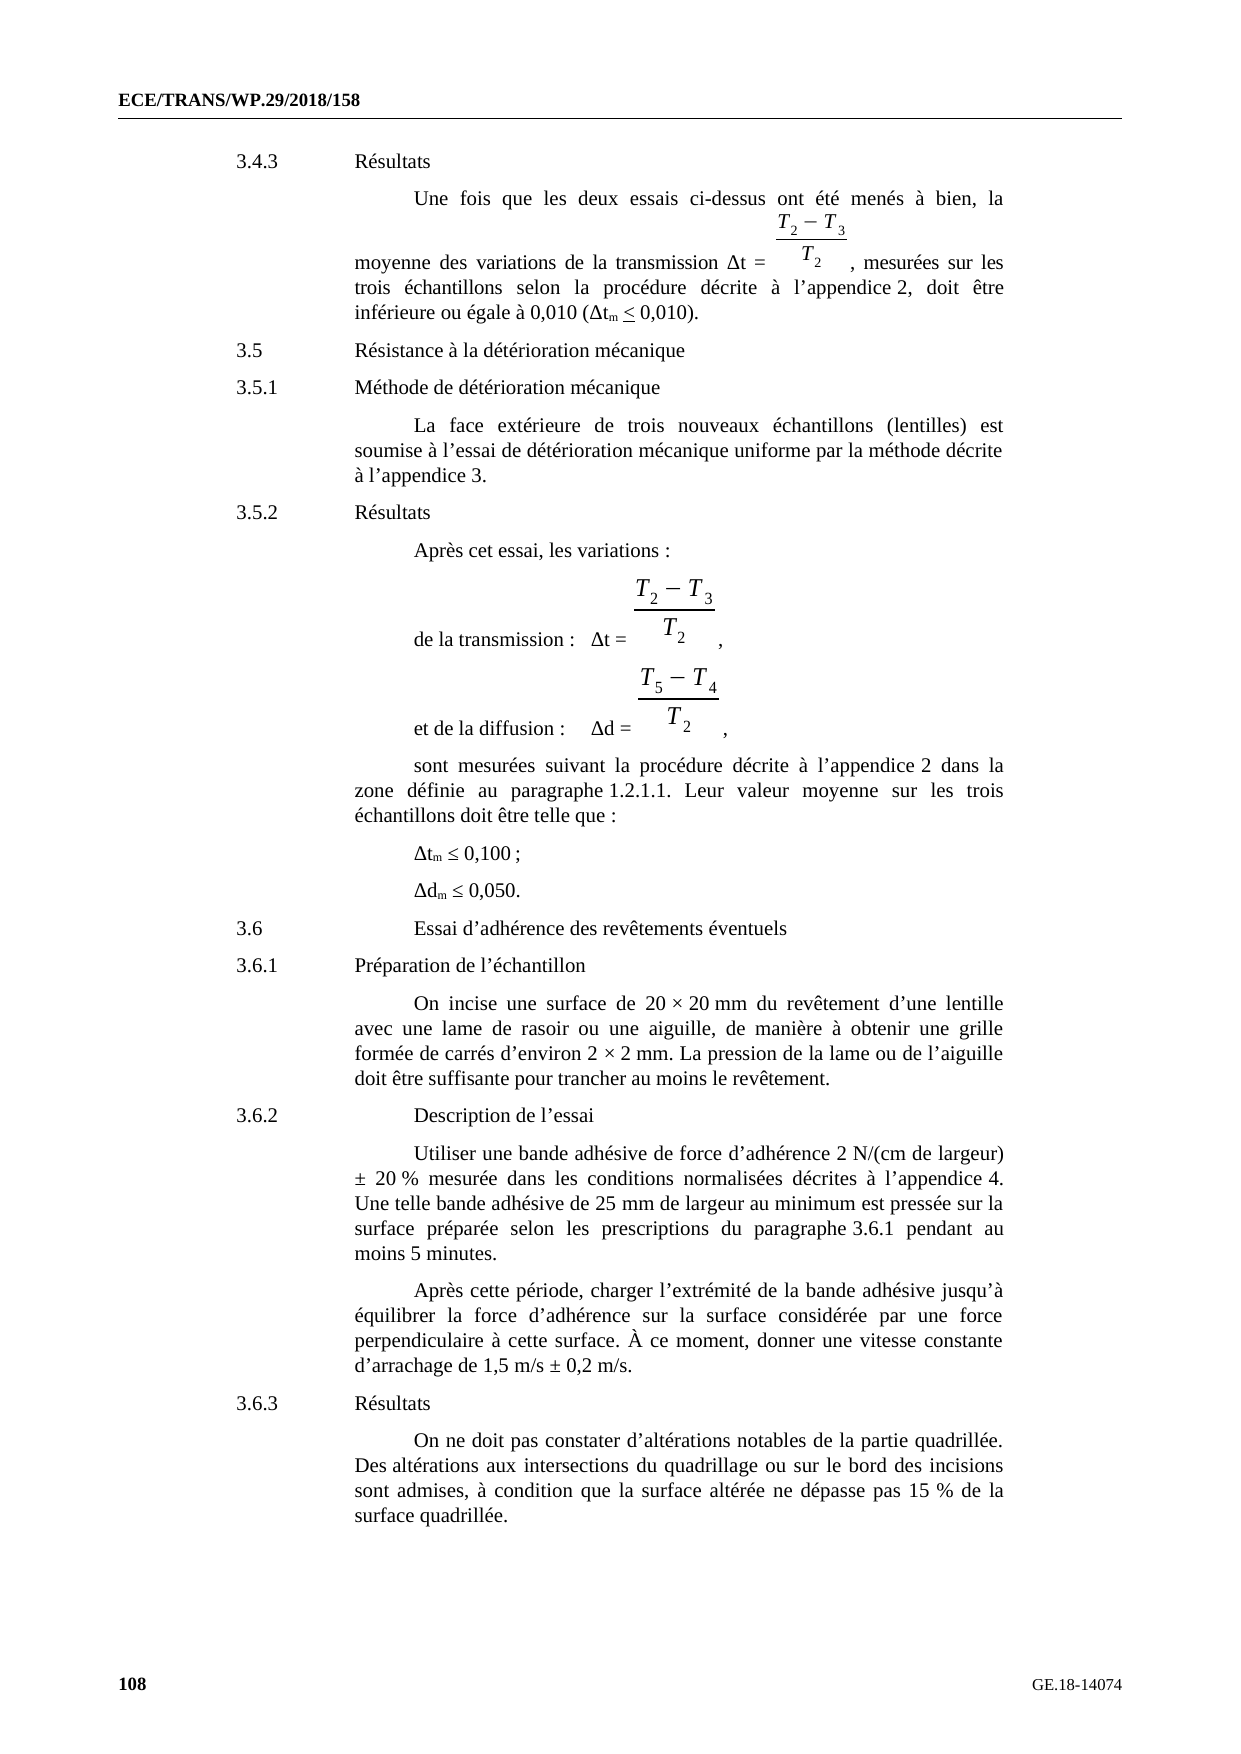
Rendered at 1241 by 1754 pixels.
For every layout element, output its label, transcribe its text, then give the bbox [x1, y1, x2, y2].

text 3.6.3 Résultats [236, 1389, 1004, 1414]
text Δdm ≤ 0,050. [413, 877, 1004, 902]
text 3.5.1 Méthode de détérioration mécanique [236, 374, 1004, 399]
text sont mesurées suivant la procédure décrite à l’appendice 2 dans la zone définie au paragraphe 1.2.1.1. Leur valeur moyenne sur les trois échantillons doit être telle que : [354, 752, 1004, 827]
text 3.5 Résistance à la détérioration mécanique [236, 337, 1004, 362]
text Une fois que les deux essais ci-dessus ont été menés à bien, la moyenne des variations de la transmission Δt = , mesurées sur les trois échantillons selon la procédure décrite à l’appendice 2, doit être inférieure ou égale à 0,010 (Δtm < 0,010). [354, 185, 1004, 324]
text Après cet essai, les variations : [354, 537, 1004, 562]
text Après cette période, charger l’extrémité de la bande adhésive jusqu’à équilibrer la force d’adhérence sur la surface considérée par une force perpendiculaire à cette surface. À ce moment, donner une vitesse constante d’arrachage de 1,5 m/s ± 0,2 m/s. [354, 1277, 1004, 1377]
text 3.5.2 Résultats [236, 499, 1004, 524]
text 3.6 Essai d’adhérence des revêtements éventuels [236, 914, 1004, 939]
text Utiliser une bande adhésive de force d’adhérence 2 N/(cm de largeur) ± 20 % mesurée dans les conditions normalisées décrites à l’appendice 4. Une telle bande adhésive de 25 mm de largeur au minimum est pressée sur la surface préparée selon les prescriptions du paragraphe 3.6.1 pendant au moins 5 minutes. [354, 1139, 1004, 1264]
text 3.4.3 Résultats [236, 148, 1004, 173]
text On incise une surface de 20 × 20 mm du revêtement d’une lentille avec une lame de rasoir ou une aiguille, de manière à obtenir une grille formée de carrés d’environ 2 × 2 mm. La pression de la lame ou de l’aiguille doit être suffisante pour trancher au moins le revêtement. [354, 989, 1004, 1089]
text La face extérieure de trois nouveaux échantillons (lentilles) est soumise à l’essai de détérioration mécanique uniforme par la méthode décrite à l’appendice 3. [354, 412, 1004, 487]
text de la transmission : Δt = , [354, 574, 1004, 651]
text On ne doit pas constater d’altérations notables de la partie quadrillée. Des altérations aux intersections du quadrillage ou sur le bord des incisions sont admises, à condition que la surface altérée ne dépasse pas 15 % de la surface quadrillée. [354, 1427, 1004, 1527]
text 3.6.2 Description de l’essai [236, 1102, 1004, 1127]
text Δtm ≤ 0,100 ; [413, 839, 1004, 864]
text 3.6.1 Préparation de l’échantillon [236, 952, 1004, 977]
text et de la diffusion : Δd = , [354, 663, 1004, 739]
